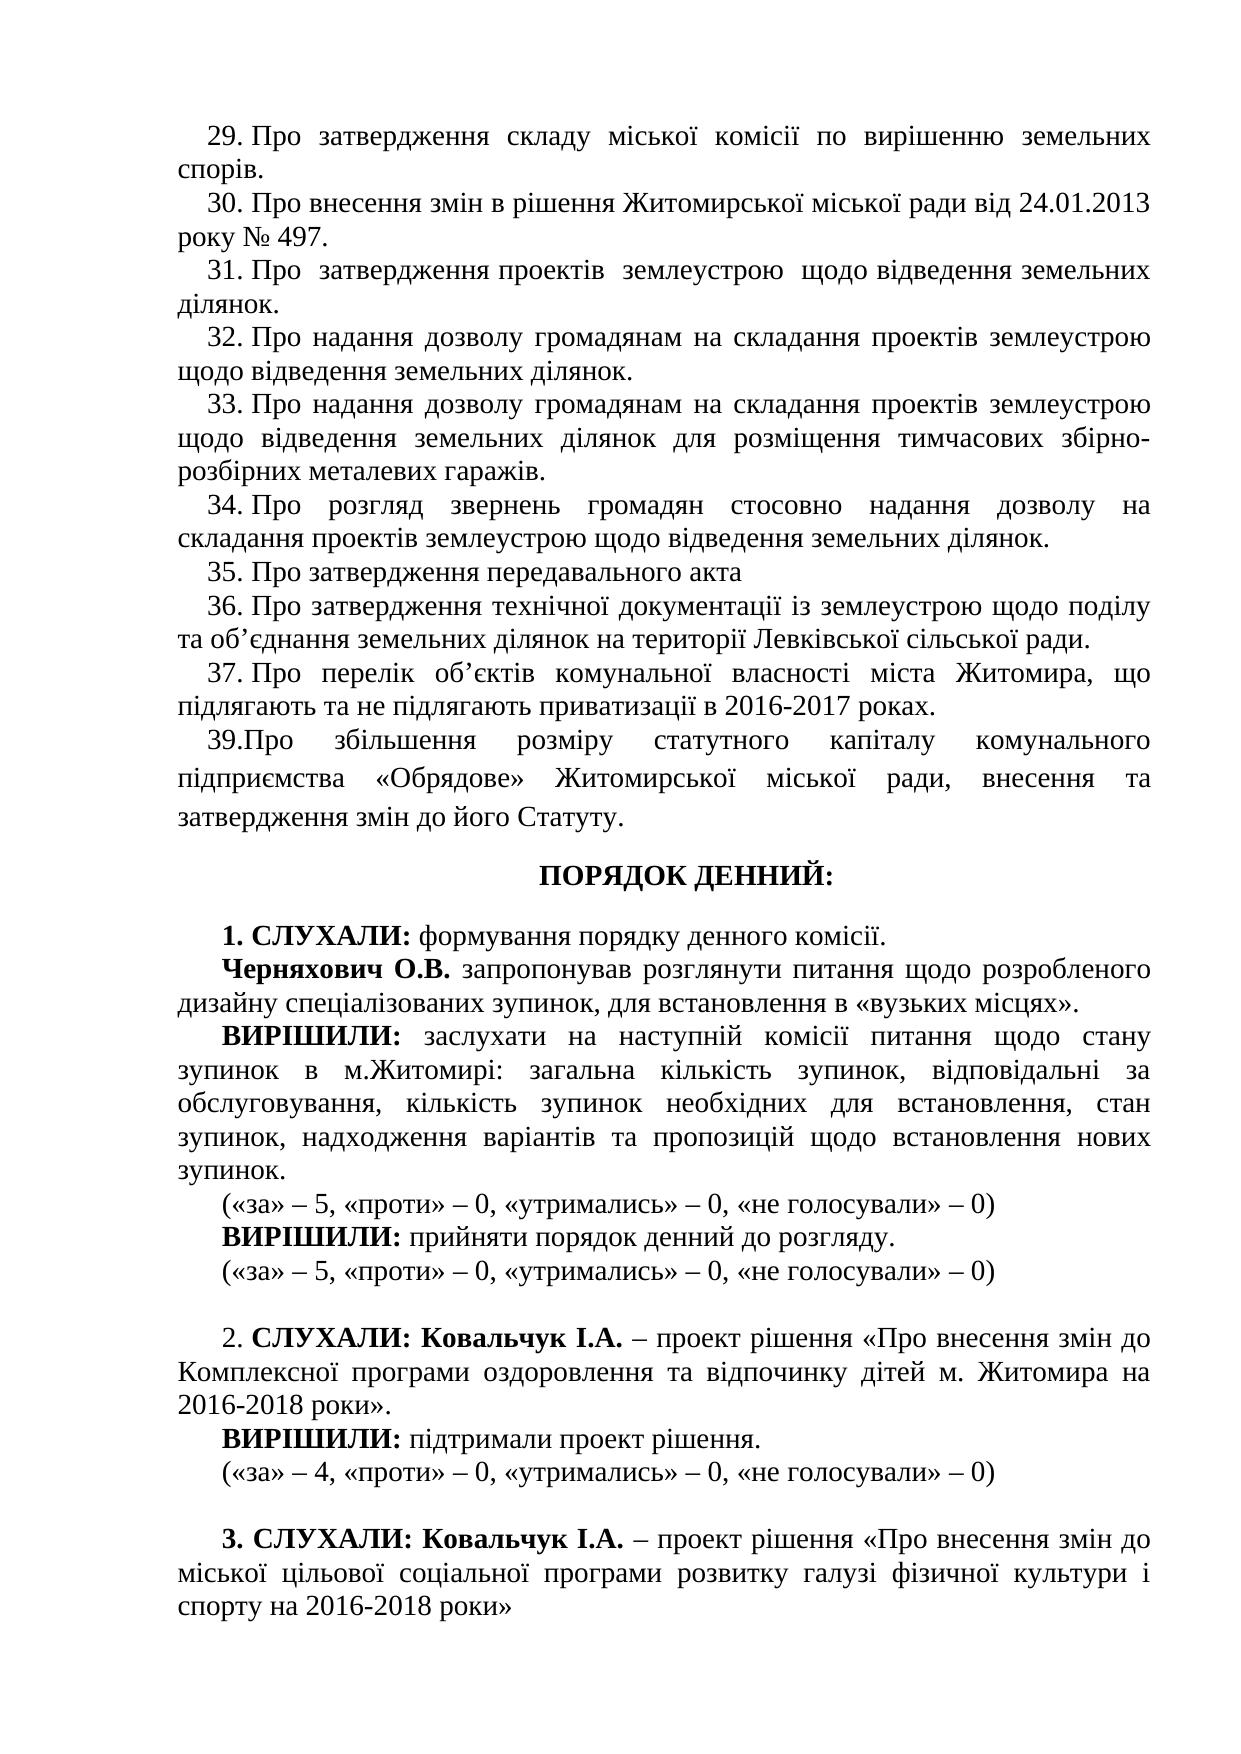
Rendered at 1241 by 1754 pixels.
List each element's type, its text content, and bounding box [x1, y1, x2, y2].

text ВИРІШИЛИ: підтримали проект рішення. [177, 1421, 1152, 1454]
list Про затвердження передавального акта [177, 554, 1152, 588]
list СЛУХАЛИ: Ковальчук І.А. – проект рішення «Про внесення змін до Комплексної програми оздоровлення та відпочинку дітей м. Житомира на 2016-2018 роки». [177, 1320, 1152, 1421]
text ВИРІШИЛИ: прийняти порядок денний до розгляду. [177, 1219, 1152, 1253]
list Про внесення змін в рішення Житомирської міської ради від 24.01.2013 року № 497. [177, 185, 1152, 252]
list Про затвердження проектів землеустрою щодо відведення земельних ділянок. [177, 252, 1152, 319]
text («за» – 4, «проти» – 0, «утримались» – 0, «не голосували» – 0) [177, 1454, 1152, 1488]
text 3. СЛУХАЛИ: Ковальчук І.А. – проект рішення «Про внесення змін до міської цільової соціальної програми розвитку галузі фізичної культури і спорту на 2016-2018 роки» [177, 1521, 1152, 1622]
text 39.Про збільшення розміру статутного капіталу комунального підприємства «Обрядове» Житомирської міської ради, внесення та затвердження змін до його Статуту. [177, 722, 1152, 832]
text («за» – 5, «проти» – 0, «утримались» – 0, «не голосували» – 0) [177, 1253, 1152, 1287]
list Про затвердження технічної документації із землеустрою щодо поділу та об’єднання земельних ділянок на території Левківської сільської ради. [177, 588, 1152, 655]
text Черняхович О.В. запропонував розглянути питання щодо розробленого дизайну спеціалізованих зупинок, для встановлення в «вузьких місцях». [177, 951, 1152, 1018]
text ВИРІШИЛИ: заслухати на наступній комісії питання щодо стану зупинок в м.Житомирі: загальна кількість зупинок, відповідальні за обслуговування, кількість зупинок необхідних для встановлення, стан зупинок, надходження варіантів та пропозицій щодо встановлення нових зупинок. [177, 1018, 1152, 1186]
list Про перелік об’єктів комунальної власності міста Житомира, що підлягають та не підлягають приватизації в 2016-2017 роках. [177, 655, 1152, 722]
text ПОРЯДОК ДЕННИЙ: [177, 858, 1152, 892]
list Про розгляд звернень громадян стосовно надання дозволу на складання проектів землеустрою щодо відведення земельних ділянок. [177, 487, 1152, 554]
list Про затвердження складу міської комісії по вирішенню земельних спорів. [177, 118, 1152, 185]
list Про надання дозволу громадянам на складання проектів землеустрою щодо відведення земельних ділянок. [177, 319, 1152, 386]
list СЛУХАЛИ: формування порядку денного комісії. [177, 918, 1152, 951]
text («за» – 5, «проти» – 0, «утримались» – 0, «не голосували» – 0) [177, 1186, 1152, 1219]
list Про надання дозволу громадянам на складання проектів землеустрою щодо відведення земельних ділянок для розміщення тимчасових збірно-розбірних металевих гаражів. [177, 386, 1152, 487]
